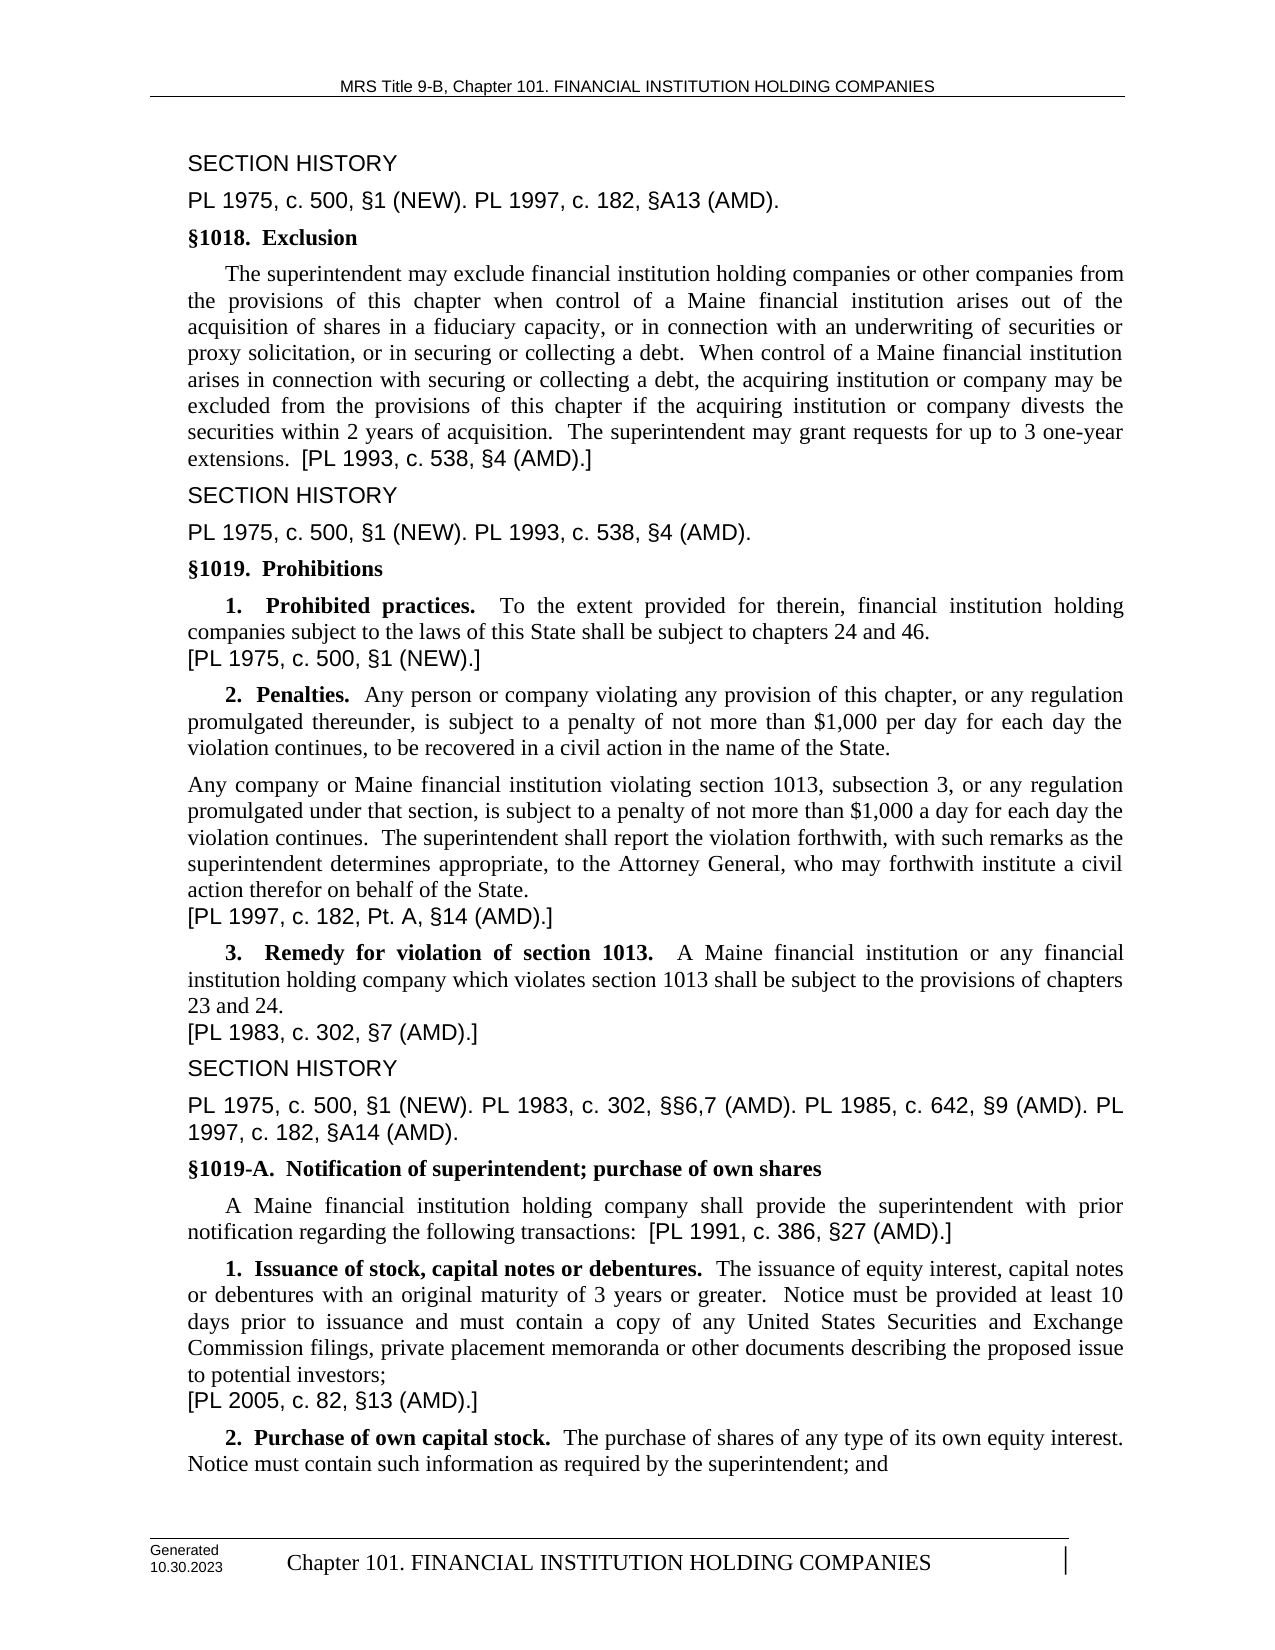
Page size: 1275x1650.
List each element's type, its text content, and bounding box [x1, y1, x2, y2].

text [PL 1997, c. 182, Pt. A, §14 (AMD).] [187, 903, 1125, 929]
text PL 1975, c. 500, §1 (NEW). PL 1993, c. 538, §4 (AMD). [187, 518, 1125, 545]
text 2. Penalties. Any person or company violating any provision of this chapter, or any regulation promulgated thereunder, is subject to a penalty of not more than $1,000 per day for each day the violation continues, to be recovered in a civil action in the name of the State. [187, 681, 1125, 761]
text [PL 2005, c. 82, §13 (AMD).] [187, 1387, 1125, 1413]
text 1. Prohibited practices. To the extent provided for therein, financial institution holding companies subject to the laws of this State shall be subject to chapters 24 and 46. [187, 592, 1125, 645]
text SECTION HISTORY [187, 482, 1125, 508]
text PL 1975, c. 500, §1 (NEW). PL 1983, c. 302, §§6,7 (AMD). PL 1985, c. 642, §9 (AMD). PL 1997, c. 182, §A14 (AMD). [187, 1092, 1125, 1145]
text 3. Remedy for violation of section 1013. A Maine financial institution or any financial institution holding company which violates section 1013 shall be subject to the provisions of chapters 23 and 24. [187, 939, 1125, 1018]
text The superintendent may exclude financial institution holding companies or other companies from the provisions of this chapter when control of a Maine financial institution arises out of the acquisition of shares in a fiduciary capacity, or in connection with an underwriting of securities or proxy solicitation, or in securing or collecting a debt. When control of a Maine financial institution arises in connection with securing or collecting a debt, the acquiring institution or company may be excluded from the provisions of this chapter if the acquiring institution or company divests the securities within 2 years of acquisition. The superintendent may grant requests for up to 3 one-year extensions. [PL 1993, c. 538, §4 (AMD).] [187, 260, 1125, 471]
text §1018. Exclusion [187, 223, 1125, 250]
text 1. Issuance of stock, capital notes or debentures. The issuance of equity interest, capital notes or debentures with an original maturity of 3 years or greater. Notice must be provided at least 10 days prior to issuance and must contain a copy of any United States Securities and Exchange Commission filings, private placement memoranda or other documents describing the proposed issue to potential investors; [187, 1255, 1125, 1387]
text [PL 1975, c. 500, §1 (NEW).] [187, 645, 1125, 671]
text SECTION HISTORY [187, 1055, 1125, 1082]
text §1019. Prohibitions [187, 555, 1125, 582]
text SECTION HISTORY [187, 150, 1125, 176]
text §1019-A. Notification of superintendent; purchase of own shares [187, 1155, 1125, 1182]
text PL 1975, c. 500, §1 (NEW). PL 1997, c. 182, §A13 (AMD). [187, 187, 1125, 213]
text [PL 1983, c. 302, §7 (AMD).] [187, 1018, 1125, 1045]
text 2. Purchase of own capital stock. The purchase of shares of any type of its own equity interest. Notice must contain such information as required by the superintendent; and [187, 1424, 1125, 1476]
text Any company or Maine financial institution violating section 1013, subsection 3, or any regulation promulgated under that section, is subject to a penalty of not more than $1,000 a day for each day the violation continues. The superintendent shall report the violation forthwith, with such remarks as the superintendent determines appropriate, to the Attorney General, who may forthwith institute a civil action therefor on behalf of the State. [187, 771, 1125, 903]
text A Maine financial institution holding company shall provide the superintendent with prior notification regarding the following transactions: [PL 1991, c. 386, §27 (AMD).] [187, 1192, 1125, 1245]
